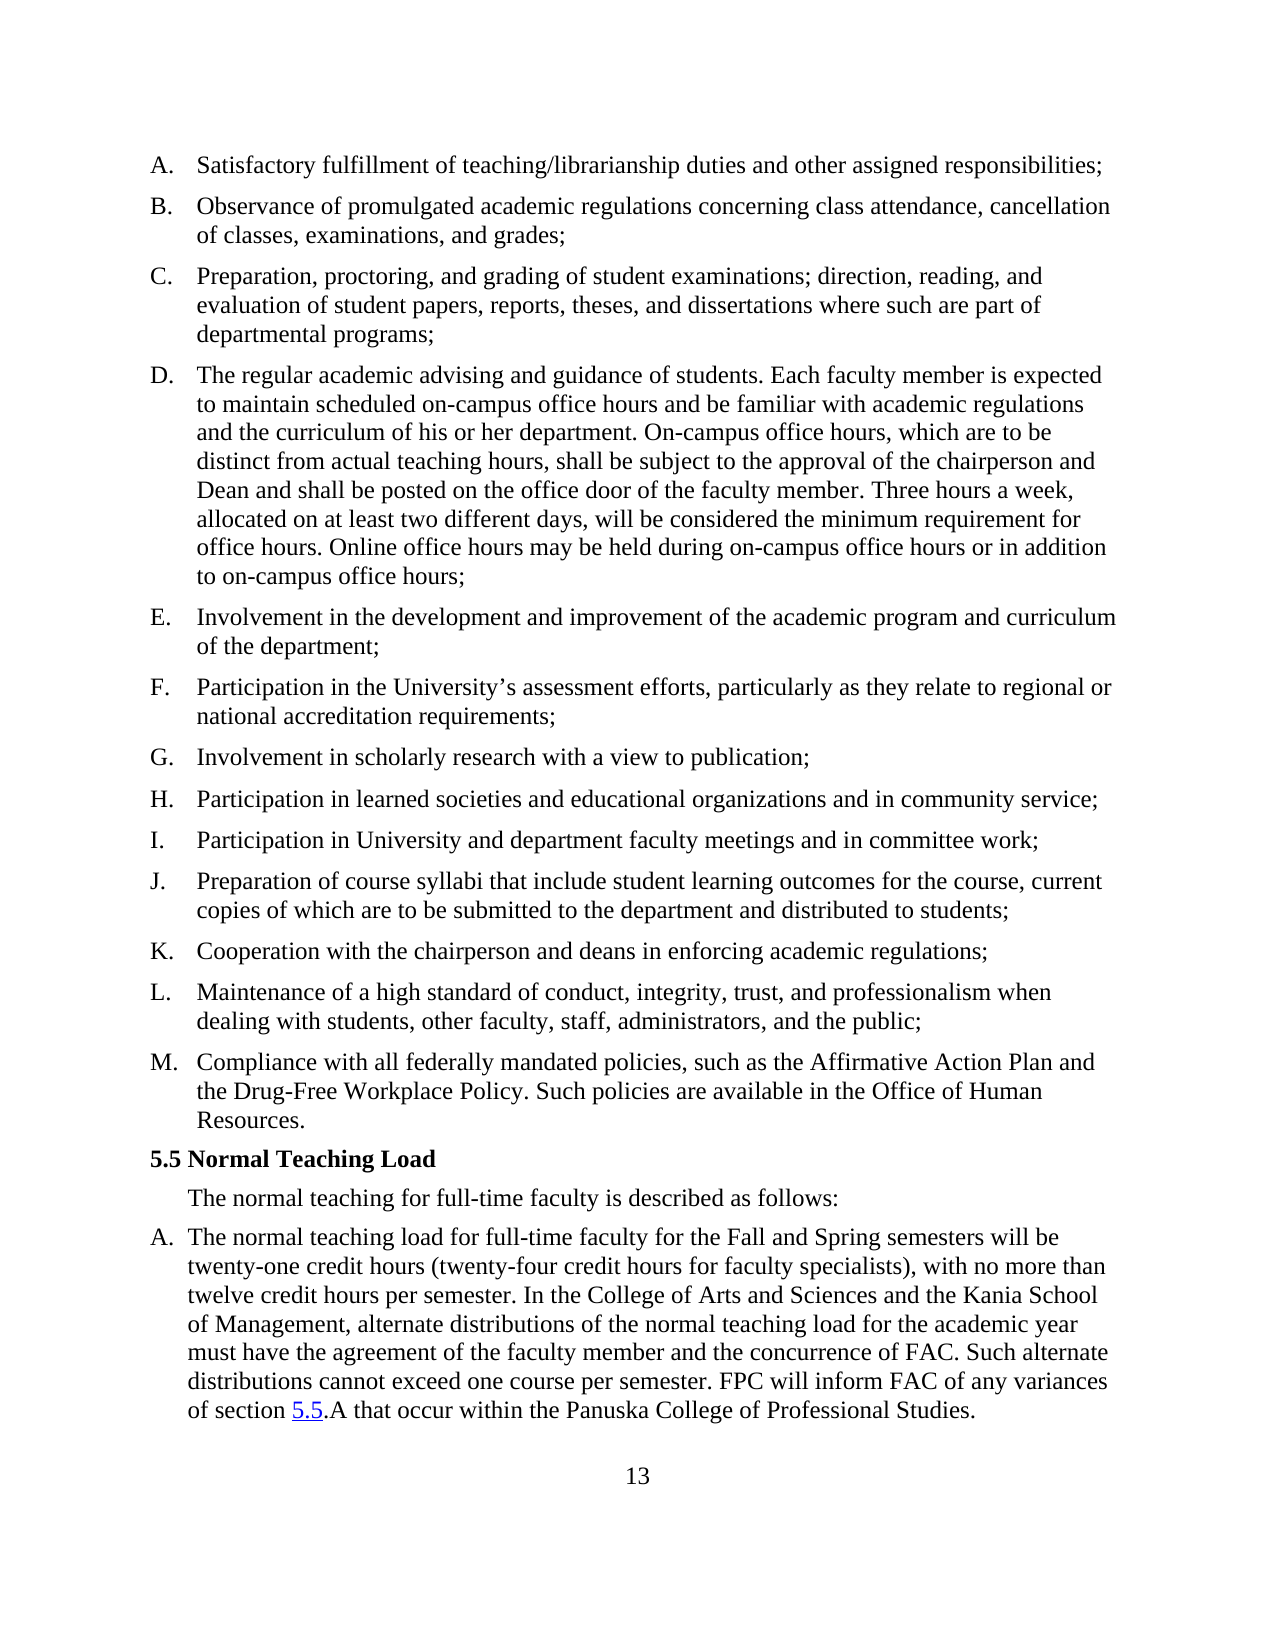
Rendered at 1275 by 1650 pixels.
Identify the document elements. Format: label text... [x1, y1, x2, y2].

list I. Participation in University and department faculty meetings and in committee work; [150, 825, 1125, 854]
list J. Preparation of course syllabi that include student learning outcomes for the course, current copies of which are to be submitted to the department and distributed to students; [150, 866, 1125, 924]
list F. Participation in the University’s assessment efforts, particularly as they relate to regional or national accreditation requirements; [150, 672, 1125, 730]
text The normal teaching for full-time faculty is described as follows: [150, 1183, 1125, 1212]
list H. Participation in learned societies and educational organizations and in community service; [150, 784, 1125, 812]
list M. Compliance with all federally mandated policies, such as the Affirmative Action Plan and the Drug-Free Workplace Policy. Such policies are available in the Office of Human Resources. [150, 1047, 1125, 1134]
list Satisfactory fulfillment of teaching/librarianship duties and other assigned responsibilities; [150, 150, 1125, 179]
subtitle 5.5 Normal Teaching Load [150, 1144, 1125, 1173]
list G. Involvement in scholarly research with a view to publication; [150, 742, 1125, 771]
list The normal teaching load for full-time faculty for the Fall and Spring semesters will be twenty-one credit hours (twenty-four credit hours for faculty specialists), with no more than twelve credit hours per semester. In the College of Arts and Sciences and the Kania School of Management, alternate distributions of the normal teaching load for the academic year must have the agreement of the faculty member and the concurrence of FAC. Such alternate distributions cannot exceed one course per semester. FPC will inform FAC of any variances of section 5.5.A that occur within the Panuska College of Professional Studies. [150, 1222, 1125, 1424]
list K. Cooperation with the chairperson and deans in enforcing academic regulations; [150, 936, 1125, 965]
list Preparation, proctoring, and grading of student examinations; direction, reading, and evaluation of student papers, reports, theses, and dissertations where such are part of departmental programs; [150, 261, 1125, 347]
list L. Maintenance of a high standard of conduct, integrity, trust, and professionalism when dealing with students, other faculty, staff, administrators, and the public; [150, 977, 1125, 1035]
list Observance of promulgated academic regulations concerning class attendance, cancellation of classes, examinations, and grades; [150, 191, 1125, 249]
list Involvement in the development and improvement of the academic program and curriculum of the department; [150, 602, 1125, 660]
list The regular academic advising and guidance of students. Each faculty member is expected to maintain scheduled on-campus office hours and be familiar with academic regulations and the curriculum of his or her department. On-campus office hours, which are to be distinct from actual teaching hours, shall be subject to the approval of the chairperson and Dean and shall be posted on the office door of the faculty member. Three hours a week, allocated on at least two different days, will be considered the minimum requirement for office hours. Online office hours may be held during on-campus office hours or in addition to on-campus office hours; [150, 360, 1125, 590]
